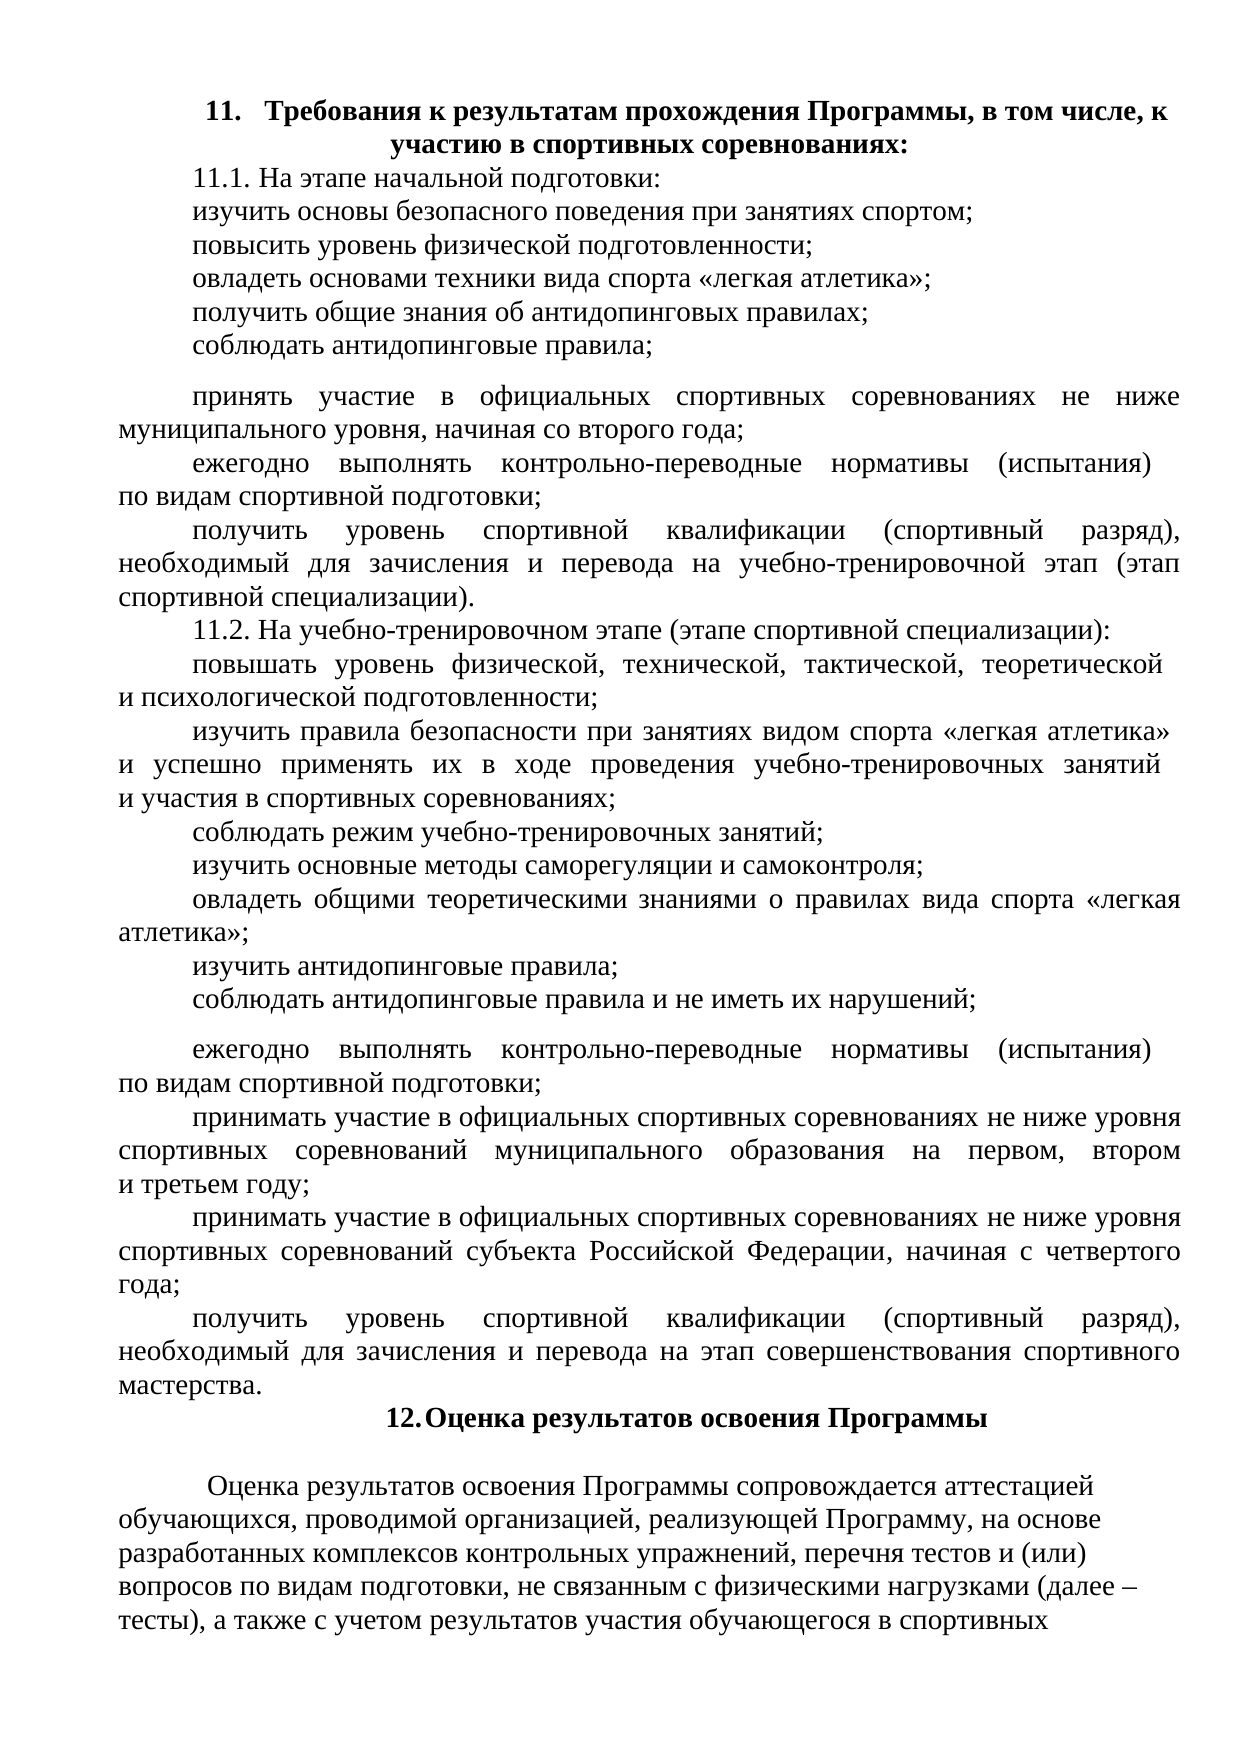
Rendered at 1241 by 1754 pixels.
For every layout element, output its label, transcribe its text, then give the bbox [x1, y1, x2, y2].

text изучить правила безопасности при занятиях видом спорта «легкая атлетика» и успешно применять их в ходе проведения учебно-тренировочных занятий и участия в спортивных соревнованиях; [118, 713, 1181, 814]
text 11.2. На учебно-тренировочном этапе (этапе спортивной специализации): [118, 612, 1181, 646]
text получить уровень спортивной квалификации (спортивный разряд), необходимый для зачисления и перевода на учебно-тренировочной этап (этап спортивной специализации). [118, 512, 1181, 612]
text ежегодно выполнять контрольно-переводные нормативы (испытания) по видам спортивной подготовки; [118, 445, 1181, 512]
text соблюдать режим учебно-тренировочных занятий; [118, 814, 1181, 847]
text принимать участие в официальных спортивных соревнованиях не ниже уровня спортивных соревнований муниципального образования на первом, втором и третьем году; [118, 1099, 1181, 1199]
list На этапе начальной подготовки: [118, 160, 1181, 193]
list Оценка результатов освоения Программы [192, 1401, 1181, 1434]
text получить уровень спортивной квалификации (спортивный разряд), необходимый для зачисления и перевода на этап совершенствования спортивного мастерства. [118, 1300, 1181, 1401]
text овладеть общими теоретическими знаниями о правилах вида спорта «легкая атлетика»; [118, 881, 1181, 948]
text соблюдать антидопинговые правила и не иметь их нарушений; [118, 981, 1181, 1015]
list Требования к результатам прохождения Программы, в том числе, к участию в спортивных соревнованиях: [118, 93, 1181, 160]
text изучить антидопинговые правила; [118, 948, 1181, 981]
text изучить основные методы саморегуляции и самоконтроля; [118, 847, 1181, 881]
text получить общие знания об антидопинговых правилах; [118, 294, 1181, 327]
text овладеть основами техники вида спорта «легкая атлетика»; [118, 260, 1181, 294]
text изучить основы безопасного поведения при занятиях спортом; [118, 193, 1181, 227]
text повышать уровень физической, технической, тактической, теоретической и психологической подготовленности; [118, 646, 1181, 713]
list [118, 1468, 1181, 1635]
text принять участие в официальных спортивных соревнованиях не ниже муниципального уровня, начиная со второго года; [118, 378, 1181, 445]
text повысить уровень физической подготовленности; [118, 227, 1181, 260]
text ежегодно выполнять контрольно-переводные нормативы (испытания) по видам спортивной подготовки; [118, 1032, 1181, 1099]
text соблюдать антидопинговые правила; [118, 327, 1181, 361]
text принимать участие в официальных спортивных соревнованиях не ниже уровня спортивных соревнований субъекта Российской Федерации, начиная с четвертого года; [118, 1199, 1181, 1300]
